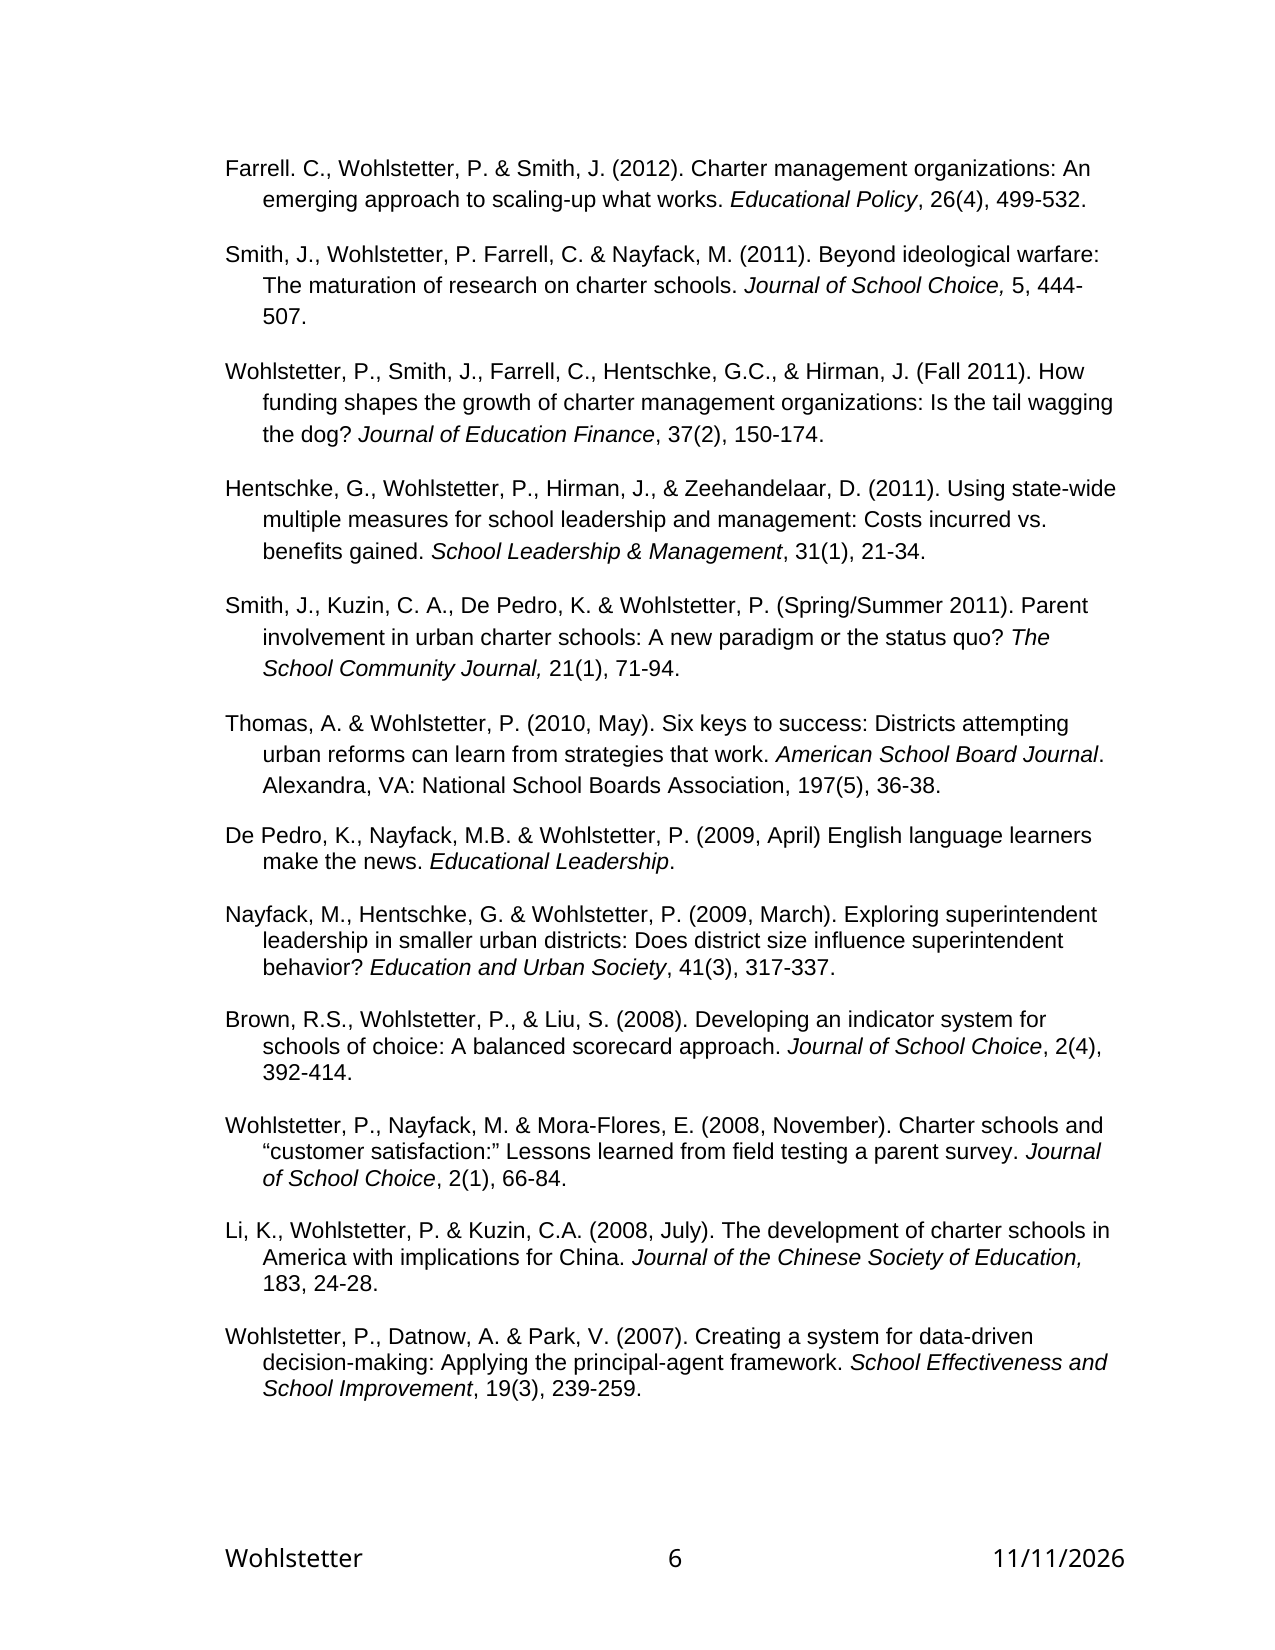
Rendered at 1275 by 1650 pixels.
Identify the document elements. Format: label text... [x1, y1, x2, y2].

text Li, K., Wohlstetter, P. & Kuzin, C.A. (2008, July). The development of charter schools in America with implications for China. Journal of the Chinese Society of Education, 183, 24-28. [225, 1217, 1125, 1296]
text Nayfack, M., Hentschke, G. & Wohlstetter, P. (2009, March). Exploring superintendent leadership in smaller urban districts: Does district size influence superintendent behavior? Education and Urban Society, 41(3), 317-337. [225, 901, 1125, 980]
text Wohlstetter, P., Datnow, A. & Park, V. (2007). Creating a system for data-driven decision-making: Applying the principal-agent framework. School Effectiveness and School Improvement, 19(3), 239-259. [225, 1323, 1125, 1402]
text Wohlstetter, P., Nayfack, M. & Mora-Flores, E. (2008, November). Charter schools and “customer satisfaction:” Lessons learned from field testing a parent survey. Journal of School Choice, 2(1), 66-84. [225, 1112, 1125, 1191]
text Wohlstetter, P., Smith, J., Farrell, C., Hentschke, G.C., & Hirman, J. (Fall 2011). How funding shapes the growth of charter management organizations: Is the tail wagging the dog? Journal of Education Finance, 37(2), 150-174. [225, 353, 1125, 447]
text Smith, J., Wohlstetter, P. Farrell, C. & Nayfack, M. (2011). Beyond ideological warfare: The maturation of research on charter schools. Journal of School Choice, 5, 444-507. [225, 236, 1125, 330]
text Smith, J., Kuzin, C. A., De Pedro, K. & Wohlstetter, P. (Spring/Summer 2011). Parent involvement in urban charter schools: A new paradigm or the status quo? The School Community Journal, 21(1), 71-94. [225, 587, 1125, 681]
text De Pedro, K., Nayfack, M.B. & Wohlstetter, P. (2009, April) English language learners make the news. Educational Leadership. [225, 822, 1125, 874]
text Brown, R.S., Wohlstetter, P., & Liu, S. (2008). Developing an indicator system for schools of choice: A balanced scorecard approach. Journal of School Choice, 2(4), 392-414. [225, 1006, 1125, 1085]
text Thomas, A. & Wohlstetter, P. (2010, May). Six keys to success: Districts attempting urban reforms can learn from strategies that work. American School Board Journal. Alexandra, VA: National School Boards Association, 197(5), 36-38. [225, 705, 1125, 798]
text Farrell. C., Wohlstetter, P. & Smith, J. (2012). Charter management organizations: An emerging approach to scaling-up what works. Educational Policy, 26(4), 499-532. [225, 150, 1125, 212]
text Hentschke, G., Wohlstetter, P., Hirman, J., & Zeehandelaar, D. (2011). Using state-wide multiple measures for school leadership and management: Costs incurred vs. benefits gained. School Leadership & Management, 31(1), 21-34. [225, 470, 1125, 564]
